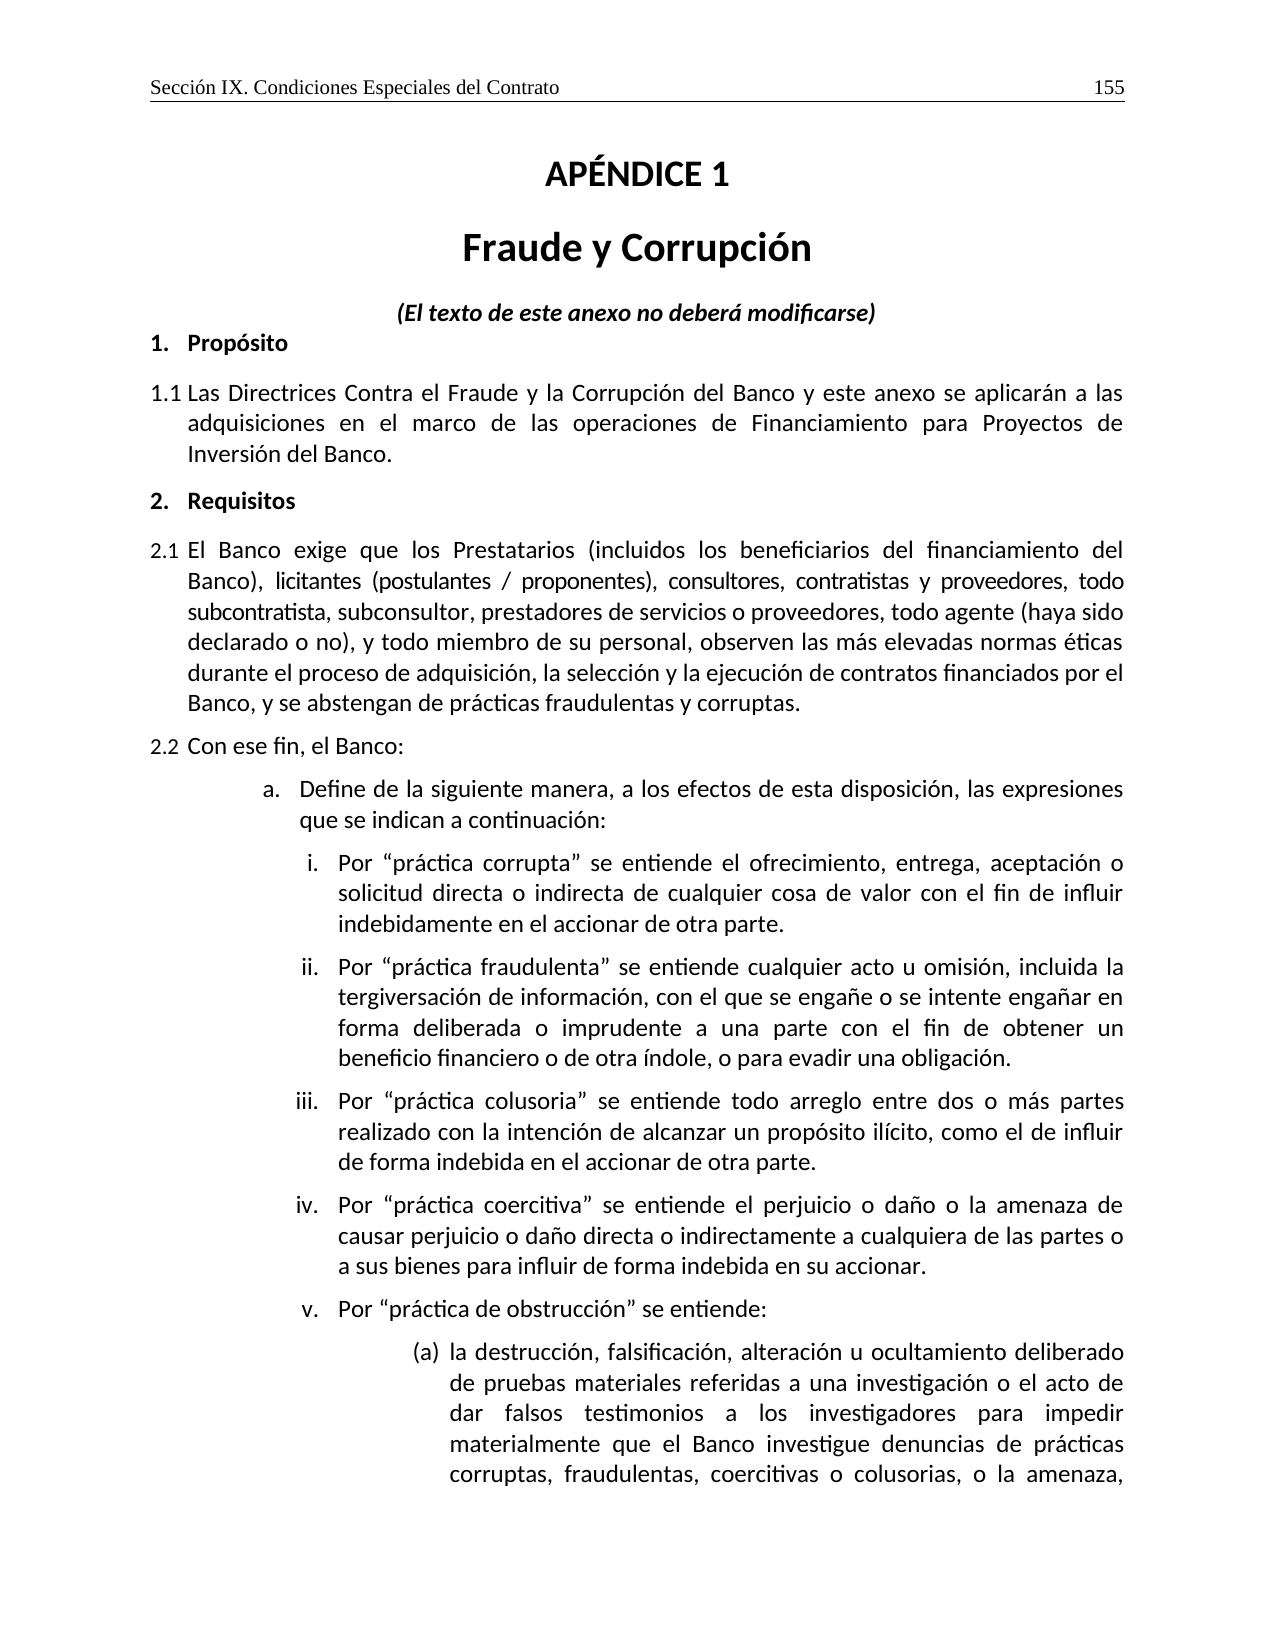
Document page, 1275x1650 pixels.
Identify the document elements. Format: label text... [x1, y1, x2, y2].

list Propósito [150, 327, 1125, 358]
list Por “práctica fraudulenta” se entiende cualquier acto u omisión, incluida la tergiversación de información, con el que se engañe o se intente engañar en forma deliberada o imprudente a una parte con el fin de obtener un beneficio financiero o de otra índole, o para evadir una obligación. [319, 951, 1125, 1073]
list Define de la siguiente manera, a los efectos de esta disposición, las expresiones que se indican a continuación: [262, 773, 1125, 834]
list Por “práctica de obstrucción” se entiende: [319, 1293, 1125, 1324]
list Con ese fin, el Banco: [150, 730, 1125, 761]
text (El texto de este anexo no deberá modificarse) [150, 297, 1125, 327]
list Requisitos [150, 485, 1125, 516]
list Las Directrices Contra el Fraude y la Corrupción del Banco y este anexo se aplicarán a las adquisiciones en el marco de las operaciones de Financiamiento para Proyectos de Inversión del Banco. [150, 377, 1125, 468]
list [412, 1337, 1125, 1489]
list Por “práctica coercitiva” se entiende el perjuicio o daño o la amenaza de causar perjuicio o daño directa o indirectamente a cualquiera de las partes o a sus bienes para influir de forma indebida en su accionar. [319, 1189, 1125, 1281]
list Por “práctica colusoria” se entiende todo arreglo entre dos o más partes realizado con la intención de alcanzar un propósito ilícito, como el de influir de forma indebida en el accionar de otra parte. [319, 1085, 1125, 1177]
text Fraude y Corrupción [150, 221, 1125, 272]
list El Banco exige que los Prestatarios (incluidos los beneficiarios del financiamiento del Banco), licitantes (postulantes / proponentes), consultores, contratistas y proveedores, todo subcontratista, subconsultor, prestadores de servicios o proveedores, todo agente (haya sido declarado o no), y todo miembro de su personal, observen las más elevadas normas éticas durante el proceso de adquisición, la selección y la ejecución de contratos financiados por el Banco, y se abstengan de prácticas fraudulentas y corruptas. [150, 534, 1125, 718]
text APÉNDICE 1 [150, 150, 1125, 196]
list Por “práctica corrupta” se entiende el ofrecimiento, entrega, aceptación o solicitud directa o indirecta de cualquier cosa de valor con el fin de influir indebidamente en el accionar de otra parte. [319, 847, 1125, 938]
